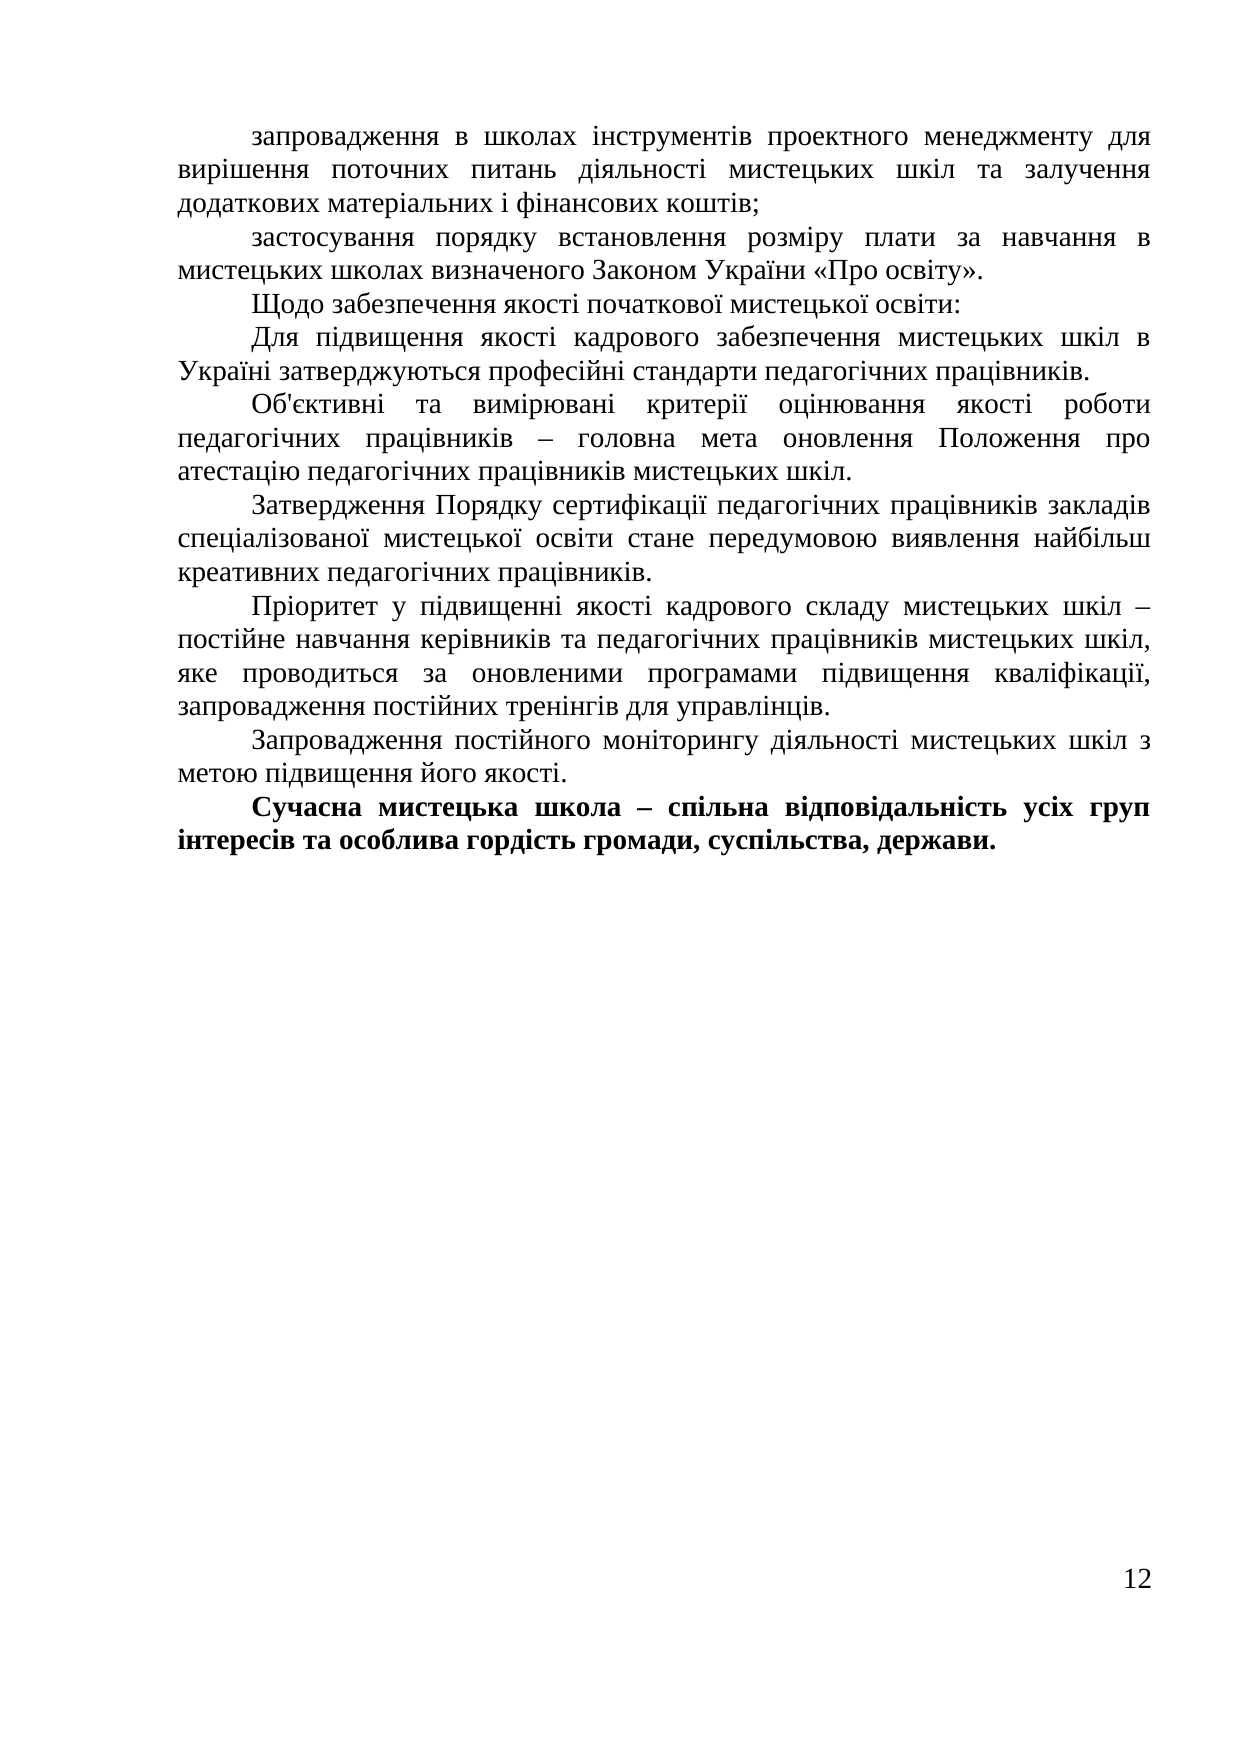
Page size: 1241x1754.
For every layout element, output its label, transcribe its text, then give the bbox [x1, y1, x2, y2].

text запровадження в школах інструментів проектного менеджменту для вирішення поточних питань діяльності мистецьких шкіл та залучення додаткових матеріальних і фінансових коштів; [177, 118, 1152, 219]
text Пріоритет у підвищенні якості кадрового складу мистецьких шкіл – постійне навчання керівників та педагогічних працівників мистецьких шкіл, яке проводиться за оновленими програмами підвищення кваліфікації, запровадження постійних тренінгів для управлінців. [177, 588, 1152, 722]
text Запровадження постійного моніторингу діяльності мистецьких шкіл з метою підвищення його якості. [177, 722, 1152, 789]
text Затвердження Порядку сертифікації педагогічних працівників закладів спеціалізованої мистецької освіти стане передумовою виявлення найбільш креативних педагогічних працівників. [177, 487, 1152, 588]
text Об'єктивні та вимірювані критерії оцінювання якості роботи педагогічних працівників – головна мета оновлення Положення про атестацію педагогічних працівників мистецьких шкіл. [177, 386, 1152, 487]
text Щодо забезпечення якості початкової мистецької освіти: [177, 286, 1152, 319]
text Сучасна мистецька школа – спільна відповідальність усіх груп інтересів та особлива гордість громади, суспільства, держави. [177, 789, 1152, 856]
text Для підвищення якості кадрового забезпечення мистецьких шкіл в Україні затверджуються професійні стандарти педагогічних працівників. [177, 319, 1152, 386]
text застосування порядку встановлення розміру плати за навчання в мистецьких школах визначеного Законом України «Про освіту». [177, 219, 1152, 286]
